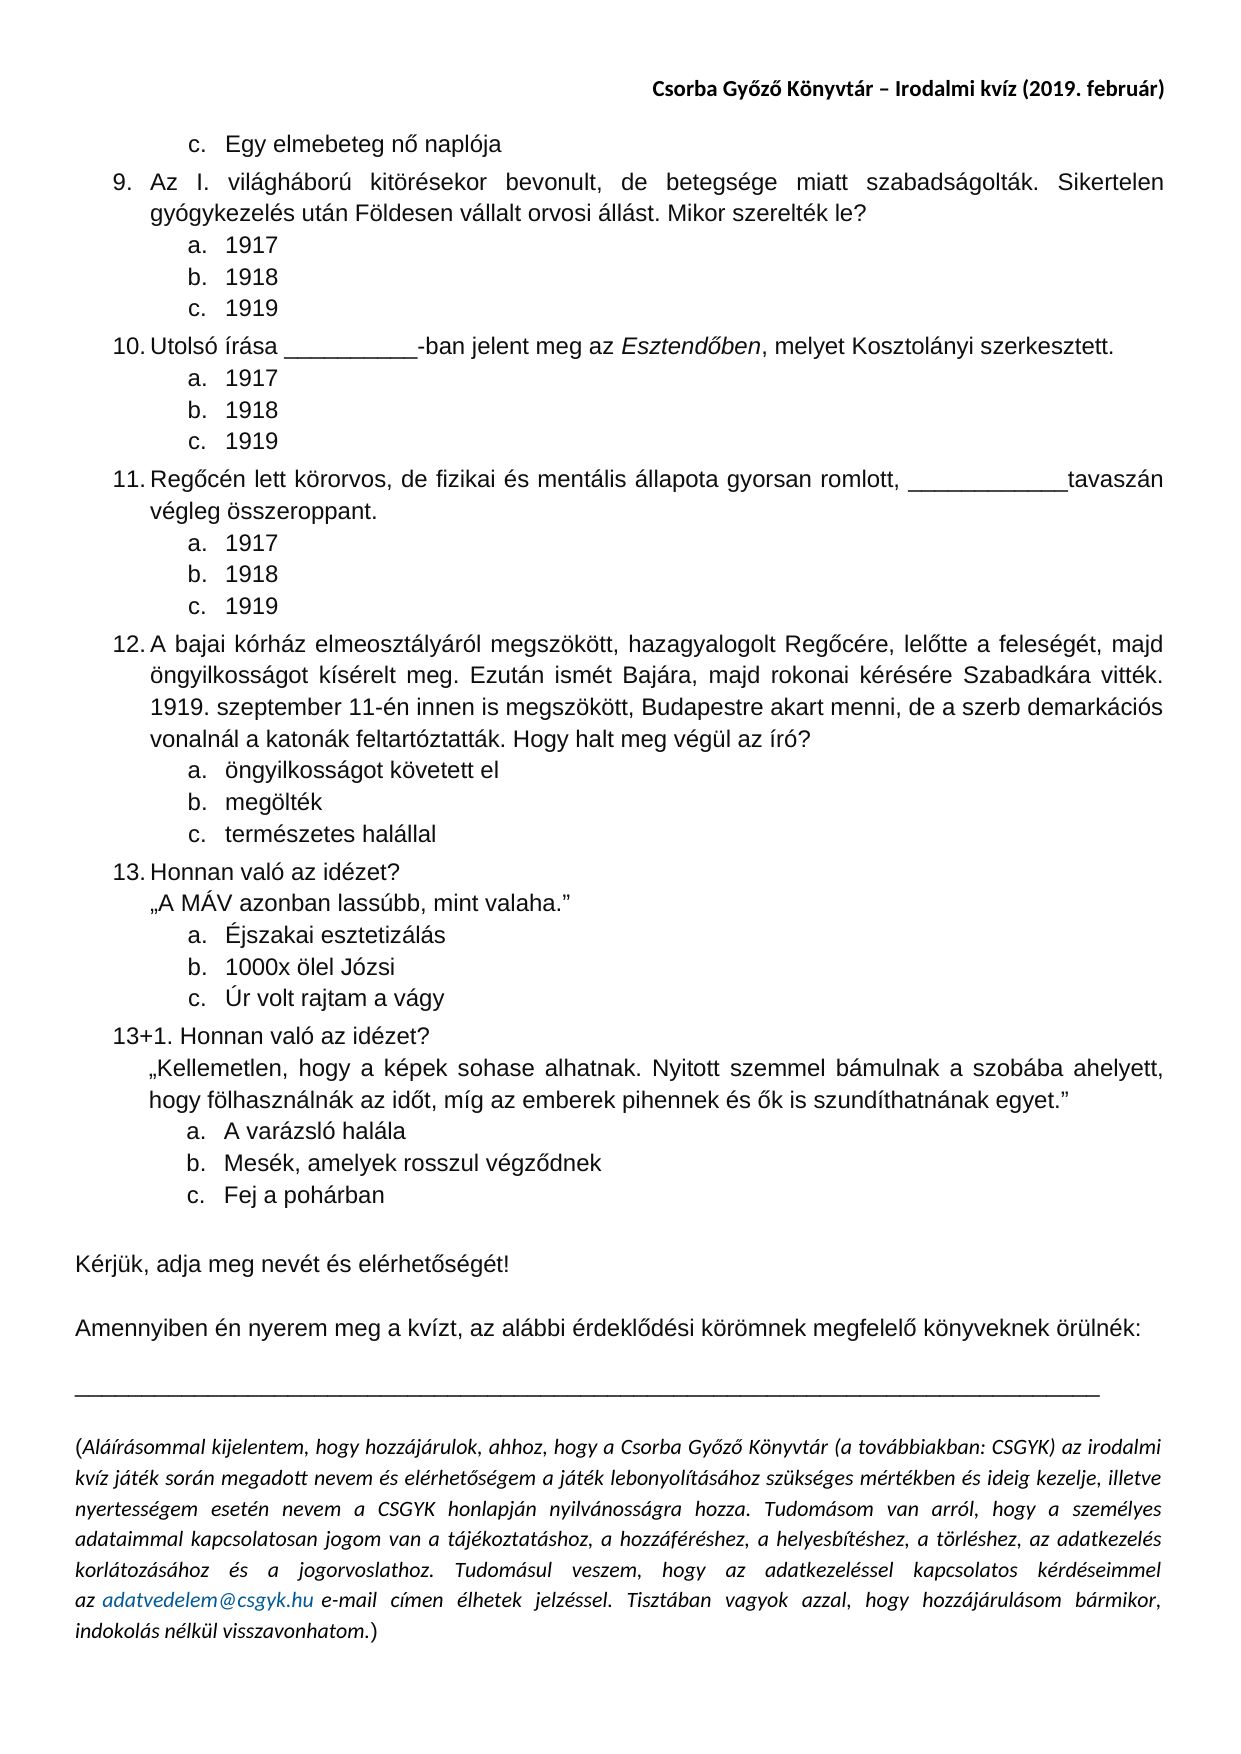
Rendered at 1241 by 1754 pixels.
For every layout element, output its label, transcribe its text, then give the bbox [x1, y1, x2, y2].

list Regőcén lett körorvos, de fizikai és mentális állapota gyorsan romlott, ____________tavaszán végleg összeroppant. [112, 465, 1165, 524]
list Egy elmebeteg nő naplója [188, 130, 1165, 157]
list 1919 [188, 427, 1165, 455]
list 1918 [187, 560, 1165, 588]
list 1917 [187, 231, 1165, 259]
list megölték [187, 788, 1165, 816]
list Fej a pohárban [187, 1181, 1165, 1208]
text 13+1. Honnan való az idézet? [112, 1022, 1165, 1050]
list Honnan való az idézet? [112, 858, 1165, 885]
list A bajai kórház elmeosztályáról megszökött, hazagyalogolt Regőcére, lelőtte a feleségét, majd öngyilkosságot kísérelt meg. Ezután ismét Bajára, majd rokonai kérésére Szabadkára vitték. 1919. szeptember 11-én innen is megszökött, Budapestre akart menni, de a szerb demarkációs vonalnál a katonák feltartóztatták. Hogy halt meg végül az író? [112, 630, 1165, 752]
list Az I. világháború kitörésekor bevonult, de betegsége miatt szabadságolták. Sikertelen gyógykezelés után Földesen vállalt orvosi állást. Mikor szerelték le? [112, 168, 1165, 227]
list 1000x ölel Józsi [187, 953, 1165, 980]
list 1918 [187, 263, 1165, 290]
list Utolsó írása __________-ban jelent meg az Esztendőben, melyet Kosztolányi szerkesztett. [112, 332, 1165, 360]
list természetes halállal [188, 820, 1165, 847]
list 1919 [188, 294, 1165, 322]
list 1917 [187, 364, 1165, 392]
text (Aláírásommal kijelentem, hogy hozzájárulok, ahhoz, hogy a Csorba Győző Könyvtár (a továbbiakban: CSGYK) az irodalmi kvíz játék során megadott nevem és elérhetőségem a játék lebonyolításához szükséges mértékben és ideig kezelje, illetve nyertességem esetén nevem a CSGYK honlapján nyilvánosságra hozza. Tudomásom van arról, hogy a személyes adataimmal kapcsolatosan jogom van a tájékoztatáshoz, a hozzáféréshez, a helyesbítéshez, a törléshez, az adatkezelés korlátozásához és a jogorvoslathoz. Tudomásul veszem, hogy az adatkezeléssel kapcsolatos kérdéseimmel az adatvedelem@csgyk.hu e-mail címen élhetek jelzéssel. Tisztában vagyok azzal, hogy hozzájárulásom bármikor, indokolás nélkül visszavonhatom.) [75, 1433, 1165, 1644]
list 1919 [188, 592, 1165, 619]
text _____________________________________________________________________________ [75, 1370, 1165, 1398]
text „A MÁV azonban lassúbb, mint valaha.” [150, 889, 1165, 917]
list A varázsló halála [186, 1117, 1165, 1145]
list öngyilkosságot követett el [187, 756, 1165, 784]
list 1918 [187, 396, 1165, 423]
text „Kellemetlen, hogy a képek sohase alhatnak. Nyitott szemmel bámulnak a szobába ahelyett, hogy fölhasználnák az időt, míg az emberek pihennek és ők is szundíthatnának egyet.” [149, 1054, 1165, 1113]
list 1917 [187, 528, 1165, 556]
list Mesék, amelyek rosszul végződnek [186, 1149, 1165, 1177]
text Kérjük, adja meg nevét és elérhetőségét! [75, 1250, 1165, 1278]
list Éjszakai esztetizálás [187, 921, 1165, 949]
list Úr volt rajtam a vágy [188, 984, 1165, 1012]
text Amennyiben én nyerem meg a kvízt, az alábbi érdeklődési körömnek megfelelő könyveknek örülnék: [75, 1313, 1165, 1341]
